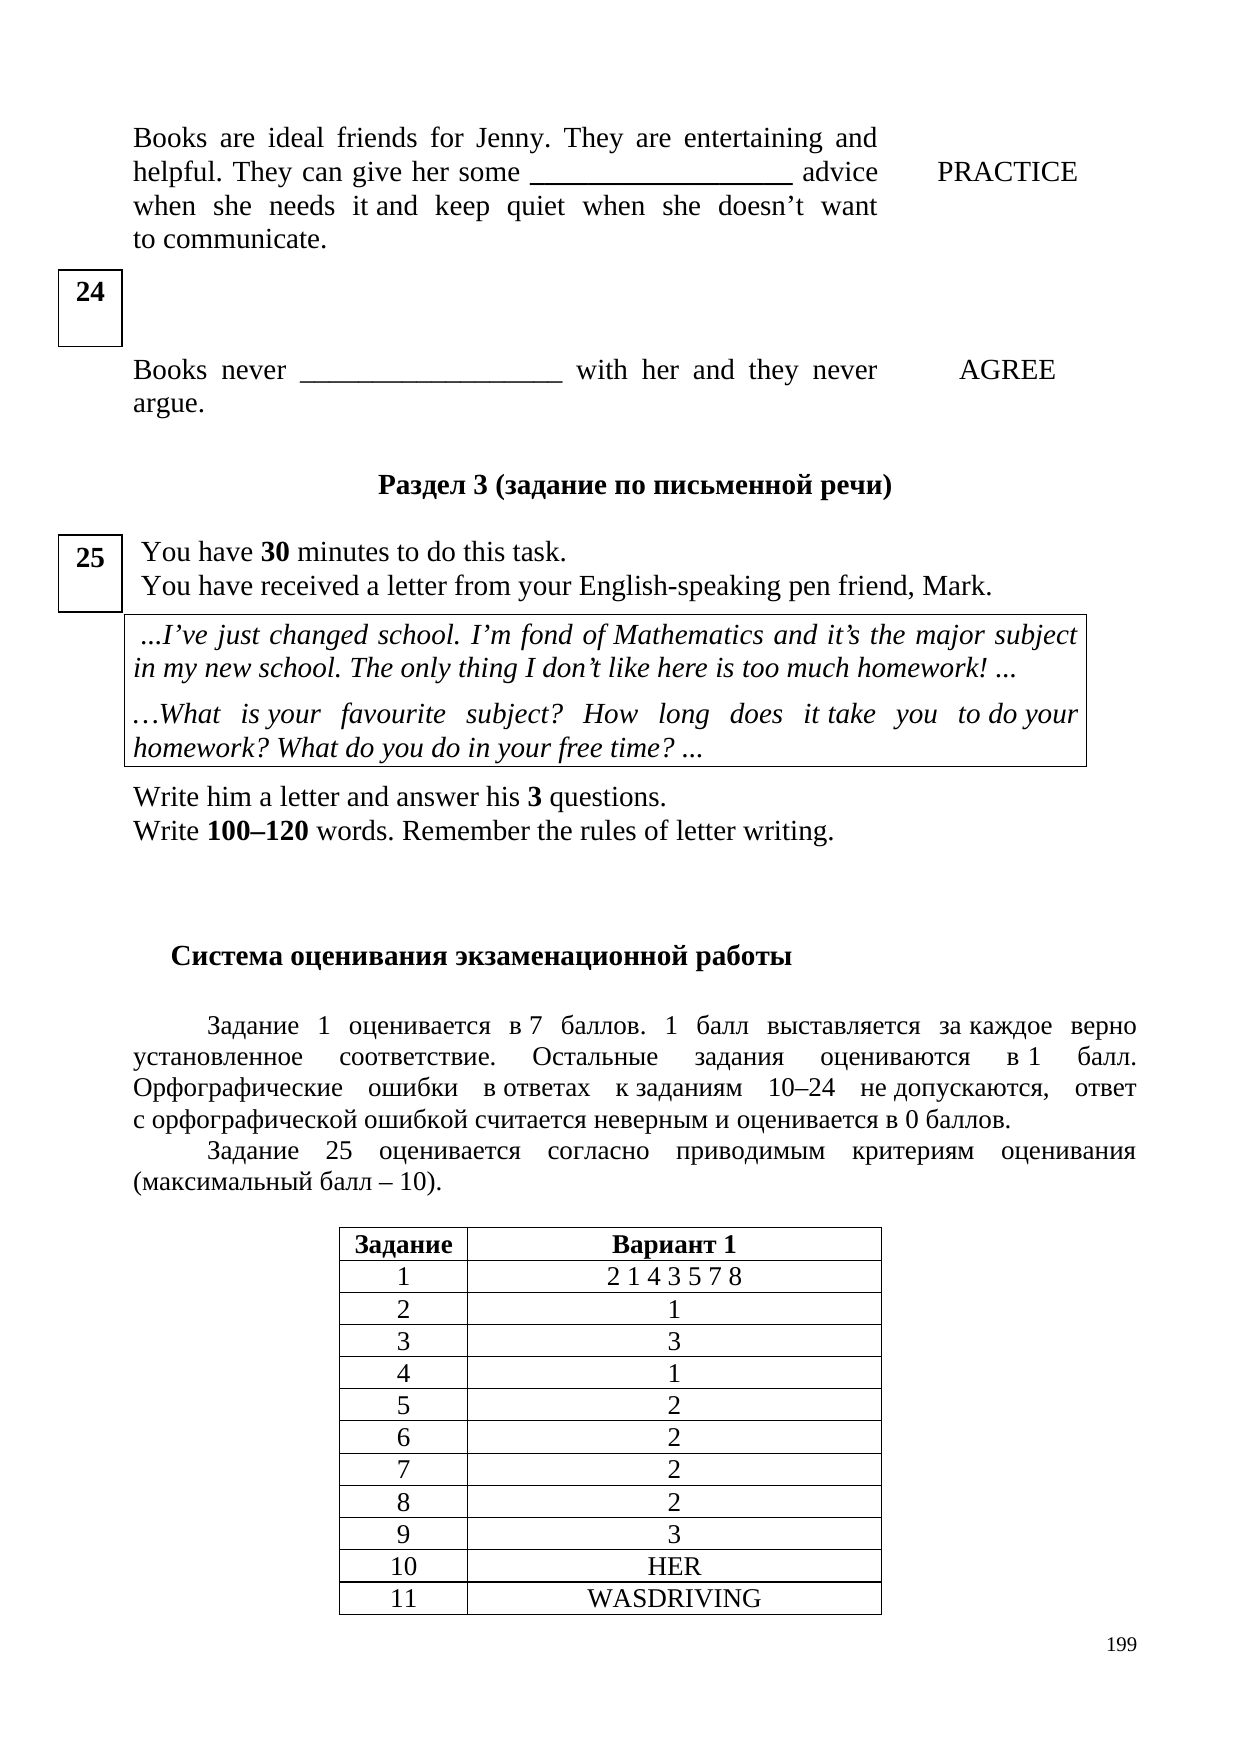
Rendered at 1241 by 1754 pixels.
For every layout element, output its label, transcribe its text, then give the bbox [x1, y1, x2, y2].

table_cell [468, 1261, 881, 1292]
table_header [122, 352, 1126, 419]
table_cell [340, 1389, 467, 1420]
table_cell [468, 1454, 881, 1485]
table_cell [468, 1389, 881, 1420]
text 24 [59, 272, 121, 344]
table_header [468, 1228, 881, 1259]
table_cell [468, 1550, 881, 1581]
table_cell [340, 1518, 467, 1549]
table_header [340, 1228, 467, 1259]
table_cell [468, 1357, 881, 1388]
text Write him a letter and answer his 3 questions. [133, 779, 1137, 813]
text Задание 1 оценивается в 7 баллов. 1 балл выставляется за каждое верно установленное соответствие. Остальные задания оцениваются в 1 балл. Орфографические ошибки в ответах к заданиям 10–24 не допускаются, ответ с орфографической ошибкой считается неверным и оценивается в 0 баллов. [133, 1009, 1137, 1134]
text You have received a letter from your English-speaking pen friend, Mark. [133, 568, 1137, 601]
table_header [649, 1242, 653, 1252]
text Раздел 3 (задание по письменной речи) [133, 467, 1137, 501]
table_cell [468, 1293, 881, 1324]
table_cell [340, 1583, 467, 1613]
text …What is your favourite subject? How long does it take you to do your homework? What do you do in your free time? ... [125, 693, 1086, 766]
text You have 30 minutes to do this task. [133, 534, 1137, 568]
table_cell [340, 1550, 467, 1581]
text Задание 25 оценивается согласно приводимым критериям оценивания (максимальный балл – 10). [133, 1134, 1137, 1196]
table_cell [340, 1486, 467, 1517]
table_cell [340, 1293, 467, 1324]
text Write 100–120 words. Remember the rules of letter writing. [133, 813, 1137, 846]
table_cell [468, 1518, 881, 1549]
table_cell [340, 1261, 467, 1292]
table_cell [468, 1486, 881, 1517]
text ...I’ve just changed school. I’m fond of Mathematics and it’s the major subject in my new school. The only thing I don’t like here is too much homework! ... [125, 615, 1086, 684]
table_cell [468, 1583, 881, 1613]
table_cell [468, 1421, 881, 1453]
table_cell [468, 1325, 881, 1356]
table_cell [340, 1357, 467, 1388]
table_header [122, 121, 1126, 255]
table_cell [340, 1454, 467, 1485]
text 25 [59, 538, 121, 609]
subtitle Система оценивания экзаменационной работы [170, 938, 1137, 972]
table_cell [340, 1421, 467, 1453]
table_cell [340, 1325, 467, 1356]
